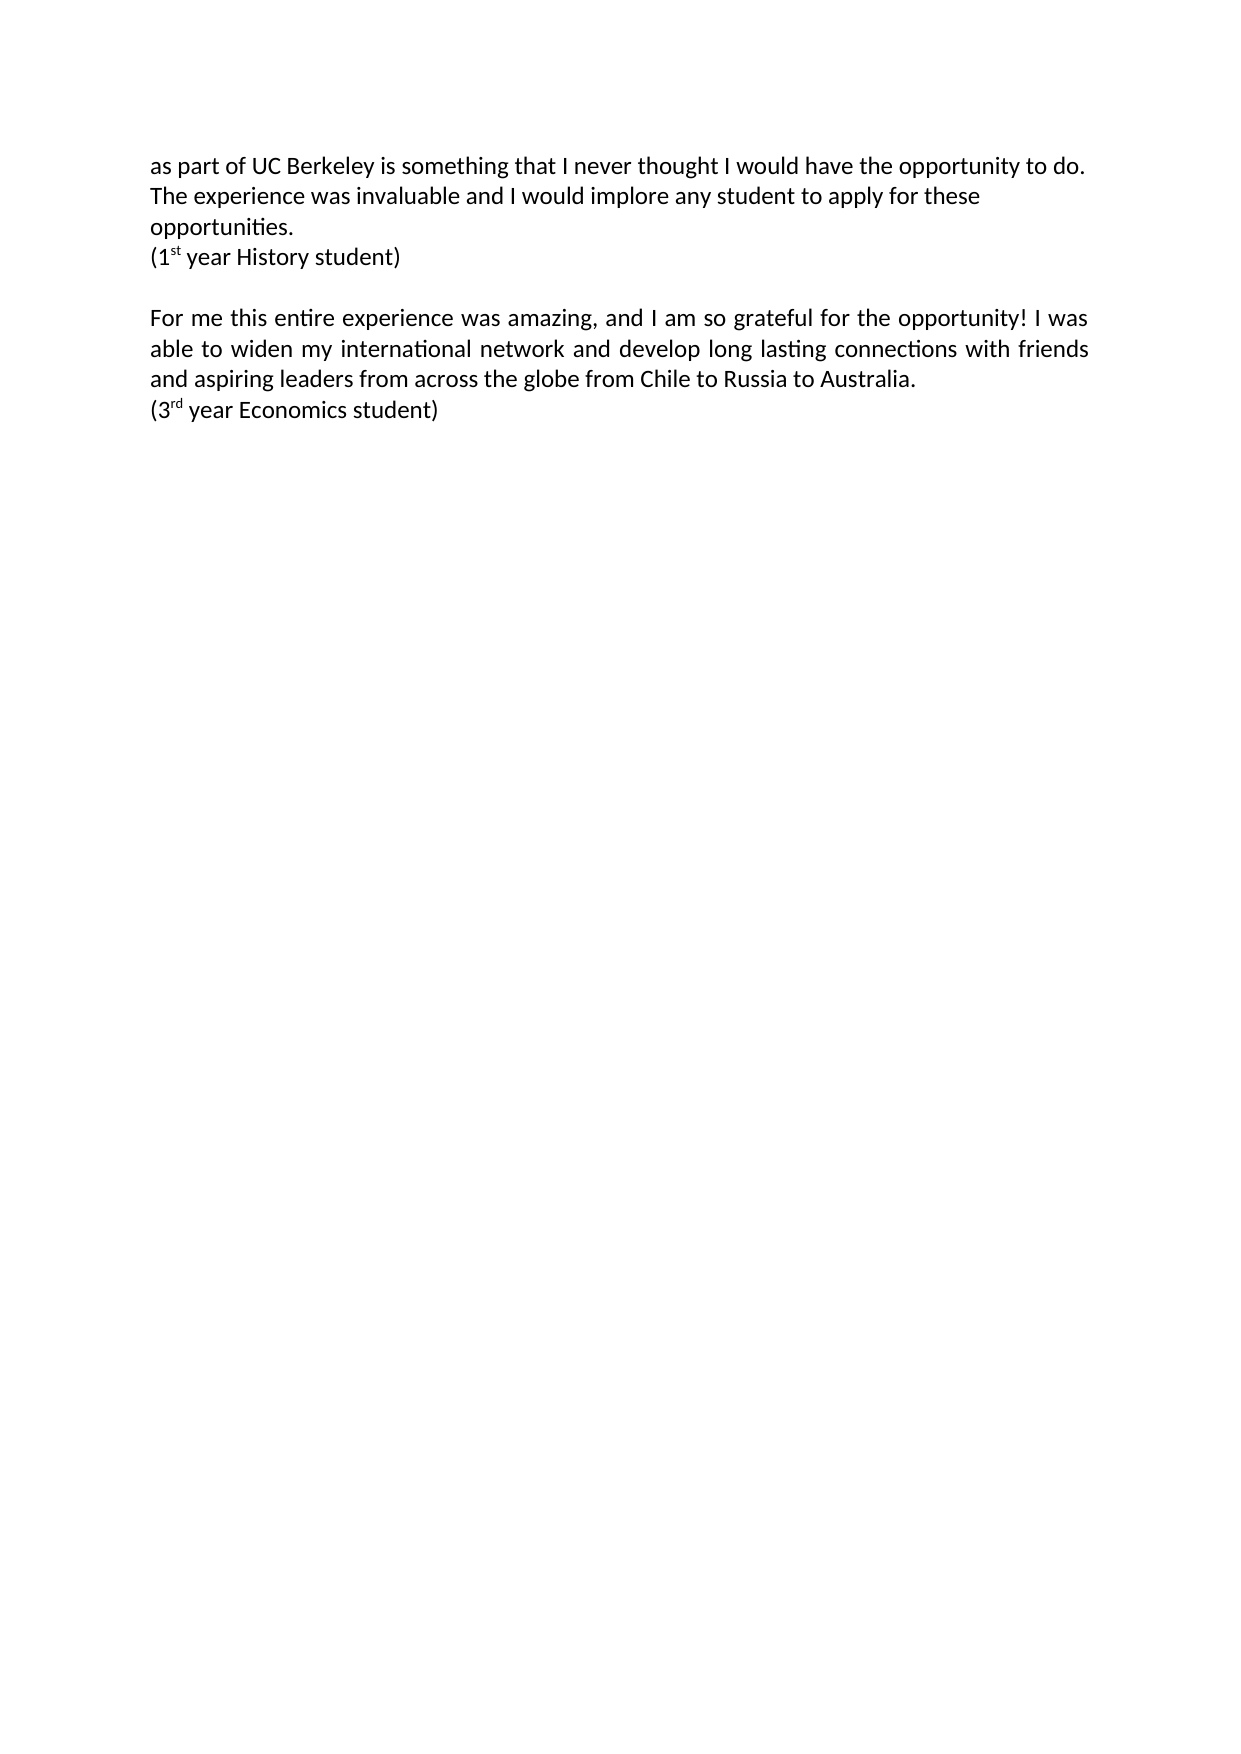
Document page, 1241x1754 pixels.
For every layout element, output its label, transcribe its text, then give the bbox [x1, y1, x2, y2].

text (1st year History student) [150, 242, 1090, 272]
text (3rd year Economics student) [150, 394, 1090, 425]
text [150, 150, 1090, 242]
text For me this entire experience was amazing, and I am so grateful for the opportunity! I was able to widen my international network and develop long lasting connections with friends and aspiring leaders from across the globe from Chile to Russia to Australia. [150, 303, 1090, 394]
